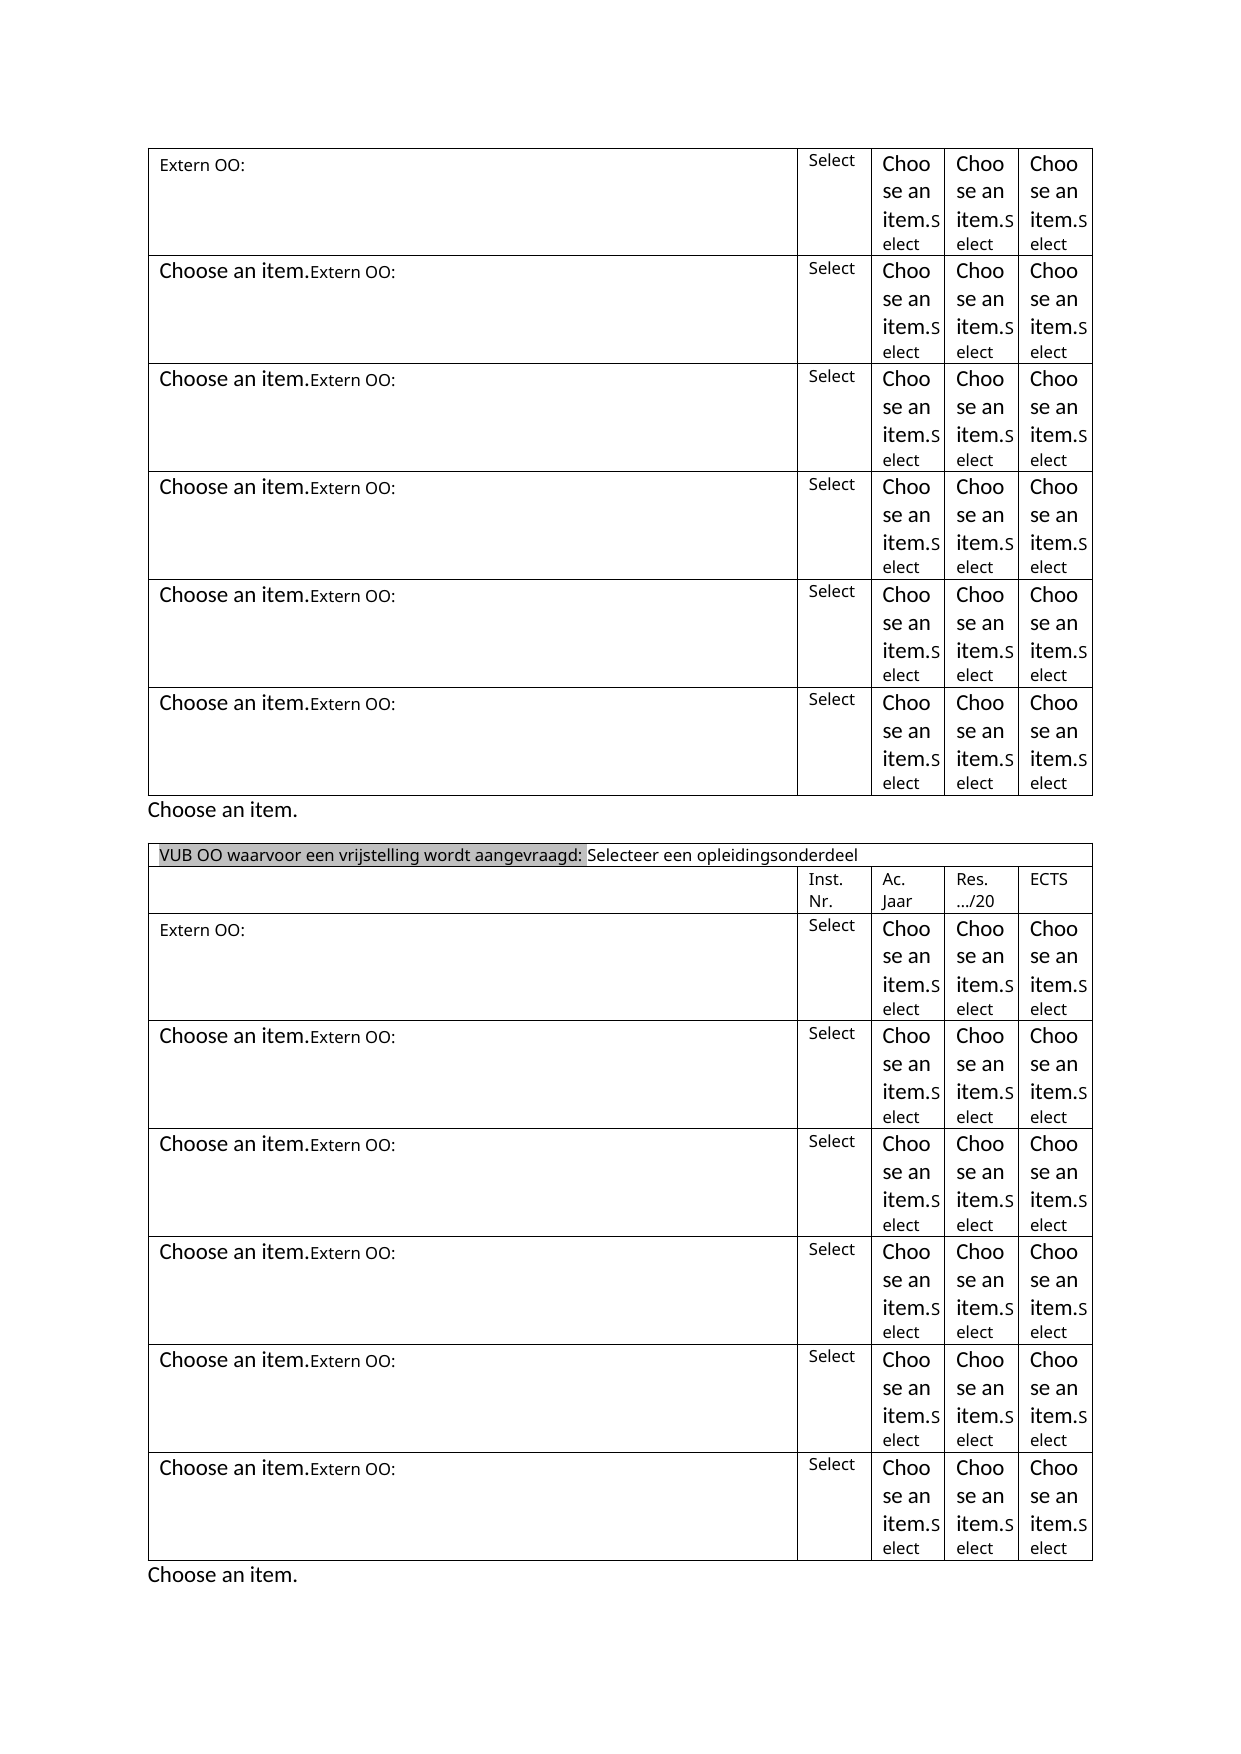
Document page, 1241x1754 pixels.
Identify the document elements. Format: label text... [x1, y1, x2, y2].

table_cell [872, 364, 944, 471]
table_cell [872, 688, 944, 794]
table_cell Ac. Jaar [872, 867, 944, 913]
table_cell Extern OO: [149, 364, 797, 471]
table_cell [945, 688, 1018, 794]
table_cell Extern OO: [149, 1453, 797, 1559]
table_cell [945, 1021, 1018, 1128]
table_cell [872, 1237, 944, 1344]
table_cell [872, 1453, 944, 1559]
table_cell [945, 580, 1018, 687]
table_cell [872, 256, 944, 363]
table_cell [798, 1129, 871, 1236]
table_cell [872, 1129, 944, 1236]
table_cell Extern OO: [149, 472, 797, 579]
table_cell [1019, 256, 1092, 363]
table_cell [1019, 1453, 1092, 1559]
table_cell [872, 472, 944, 579]
table_cell [1019, 688, 1092, 794]
table_cell Extern OO: [149, 256, 797, 363]
table_cell [1019, 1237, 1092, 1344]
table_cell [1019, 1129, 1092, 1236]
table_cell [945, 1345, 1018, 1452]
table_cell [945, 149, 1018, 255]
table_cell [872, 580, 944, 687]
table_cell Extern OO: [149, 914, 797, 1020]
table_cell [945, 1453, 1018, 1559]
table_cell [1019, 149, 1092, 255]
table_cell [798, 1345, 871, 1452]
table_cell [1019, 1345, 1092, 1452]
table_cell [872, 1345, 944, 1452]
table_cell Extern OO: [149, 1021, 797, 1128]
table_cell [798, 688, 871, 794]
table_cell Extern OO: [149, 149, 797, 255]
table_cell [945, 914, 1018, 1020]
table_cell [798, 580, 871, 687]
table_cell [1019, 1021, 1092, 1128]
table_cell [945, 1129, 1018, 1236]
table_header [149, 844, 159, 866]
table_cell [798, 149, 871, 255]
table_cell [798, 1021, 871, 1128]
table_cell Inst. Nr. [798, 867, 871, 913]
table_cell [798, 256, 871, 363]
table_cell Extern OO: [149, 1237, 797, 1344]
table_header VUB OO waarvoor een vrijstelling wordt aangevraagd: [587, 844, 1092, 866]
table_cell [798, 472, 871, 579]
table_cell [945, 472, 1018, 579]
table_cell ECTS [1019, 867, 1092, 913]
table_cell [1019, 914, 1092, 1020]
table_cell [1019, 472, 1092, 579]
table_cell [798, 364, 871, 471]
table_cell [945, 1237, 1018, 1344]
table_cell Extern OO: [149, 1129, 797, 1236]
table_cell [872, 914, 944, 1020]
table_cell Res. …/20 [945, 867, 1018, 913]
table_cell [798, 914, 871, 1020]
table_cell [1019, 364, 1092, 471]
table_cell [798, 1453, 871, 1559]
table_cell [945, 364, 1018, 471]
table_cell [798, 1237, 871, 1344]
table_cell Extern OO: [149, 688, 797, 794]
table_cell [945, 256, 1018, 363]
table_cell [872, 1021, 944, 1128]
table_cell Extern OO: [149, 1345, 797, 1452]
table_cell Extern OO: [149, 580, 797, 687]
table_cell [872, 149, 944, 255]
table_cell [1019, 580, 1092, 687]
table_cell [149, 867, 797, 913]
